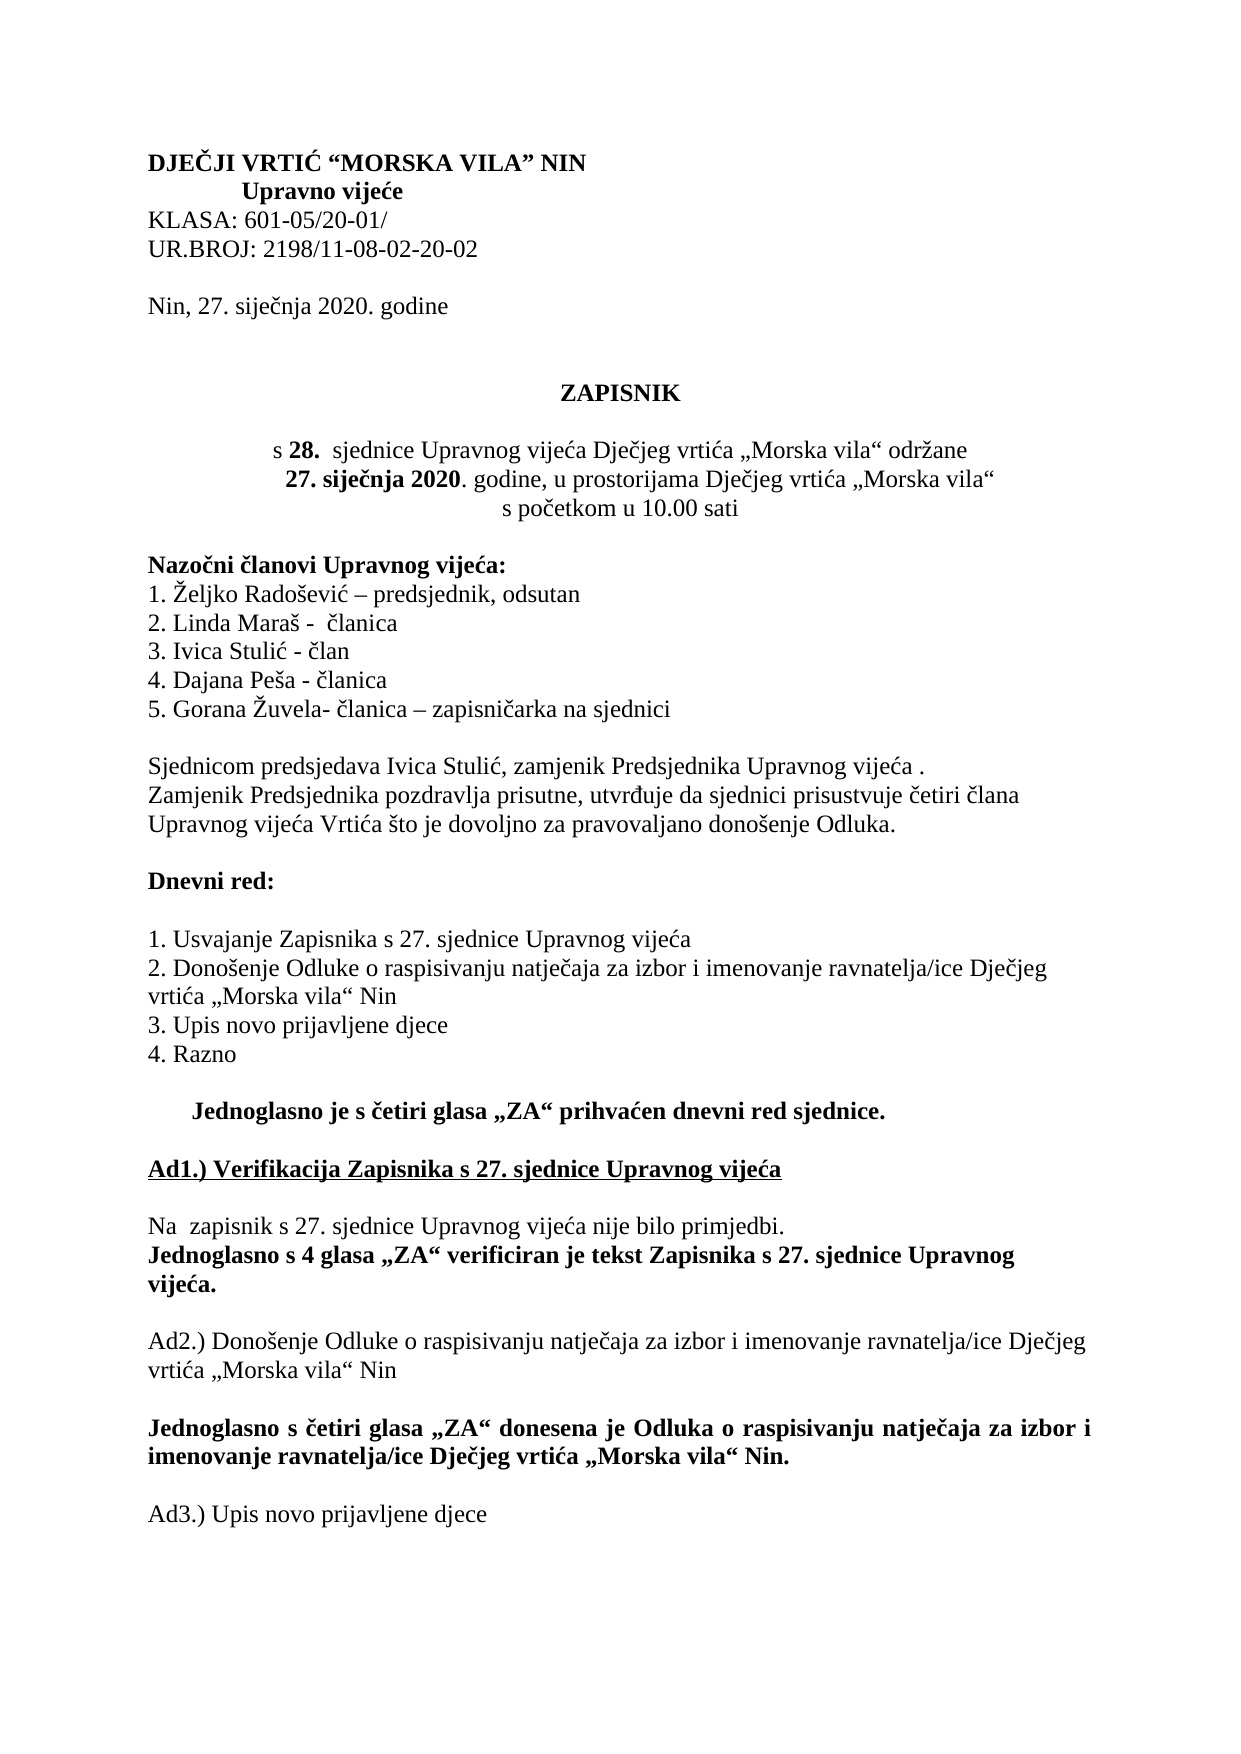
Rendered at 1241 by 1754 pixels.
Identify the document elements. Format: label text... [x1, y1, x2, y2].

text Jednoglasno je s četiri glasa „ZA“ prihvaćen dnevni red sjednice. [148, 1096, 1093, 1125]
text 1. Željko Radošević – predsjednik, odsutan [148, 579, 1093, 608]
text Nin, 27. siječnja 2020. godine [148, 291, 1093, 320]
text Upravno vijeće [148, 176, 1093, 205]
text Ad1.) Verifikacija Zapisnika s 27. sjednice Upravnog vijeća [148, 1154, 1093, 1183]
text s 28. sjednice Upravnog vijeća Dječjeg vrtića „Morska vila“ održane [148, 435, 1093, 464]
text 5. Gorana Žuvela- članica – zapisničarka na sjednici [148, 694, 1093, 723]
text 2. Linda Maraš - članica [148, 608, 1093, 636]
text 2. Donošenje Odluke o raspisivanju natječaja za izbor i imenovanje ravnatelja/ice Dječjeg vrtića „Morska vila“ Nin [148, 953, 1093, 1010]
text Jednoglasno s četiri glasa „ZA“ donesena je Odluka o raspisivanju natječaja za izbor i imenovanje ravnatelja/ice Dječjeg vrtića „Morska vila“ Nin. [148, 1413, 1093, 1470]
text ZAPISNIK [148, 378, 1093, 406]
text KLASA: 601-05/20-01/ UR.BROJ: 2198/11-08-02-20-02 [148, 205, 1093, 263]
text 27. siječnja 2020. godine, u prostorijama Dječjeg vrtića „Morska vila“ [148, 464, 1093, 493]
text s početkom u 10.00 sati [148, 493, 1093, 521]
text 1. Usvajanje Zapisnika s 27. sjednice Upravnog vijeća [148, 924, 1093, 953]
text 3. Upis novo prijavljene djece [148, 1010, 1093, 1039]
text Ad3.) Upis novo prijavljene djece [148, 1499, 1093, 1528]
text Zamjenik Predsjednika pozdravlja prisutne, utvrđuje da sjednici prisustvuje četiri člana Upravnog vijeća Vrtića što je dovoljno za pravovaljano donošenje Odluka. [148, 780, 1093, 838]
text Nazočni članovi Upravnog vijeća: [148, 550, 1093, 579]
text Dnevni red: [148, 866, 1093, 895]
text Na zapisnik s 27. sjednice Upravnog vijeća nije bilo primjedbi. Jednoglasno s 4 glasa „ZA“ verificiran je tekst Zapisnika s 27. sjednice Upravnog vijeća. [148, 1211, 1093, 1298]
text DJEČJI VRTIĆ “MORSKA VILA” NIN [148, 148, 1093, 176]
text Ad2.) Donošenje Odluke o raspisivanju natječaja za izbor i imenovanje ravnatelja/ice Dječjeg vrtića „Morska vila“ Nin [148, 1326, 1093, 1384]
text 4. Razno [148, 1039, 1093, 1068]
text 3. Ivica Stulić - član [148, 636, 1093, 665]
text Sjednicom predsjedava Ivica Stulić, zamjenik Predsjednika Upravnog vijeća . [148, 751, 1093, 780]
text 4. Dajana Peša - članica [148, 665, 1093, 694]
